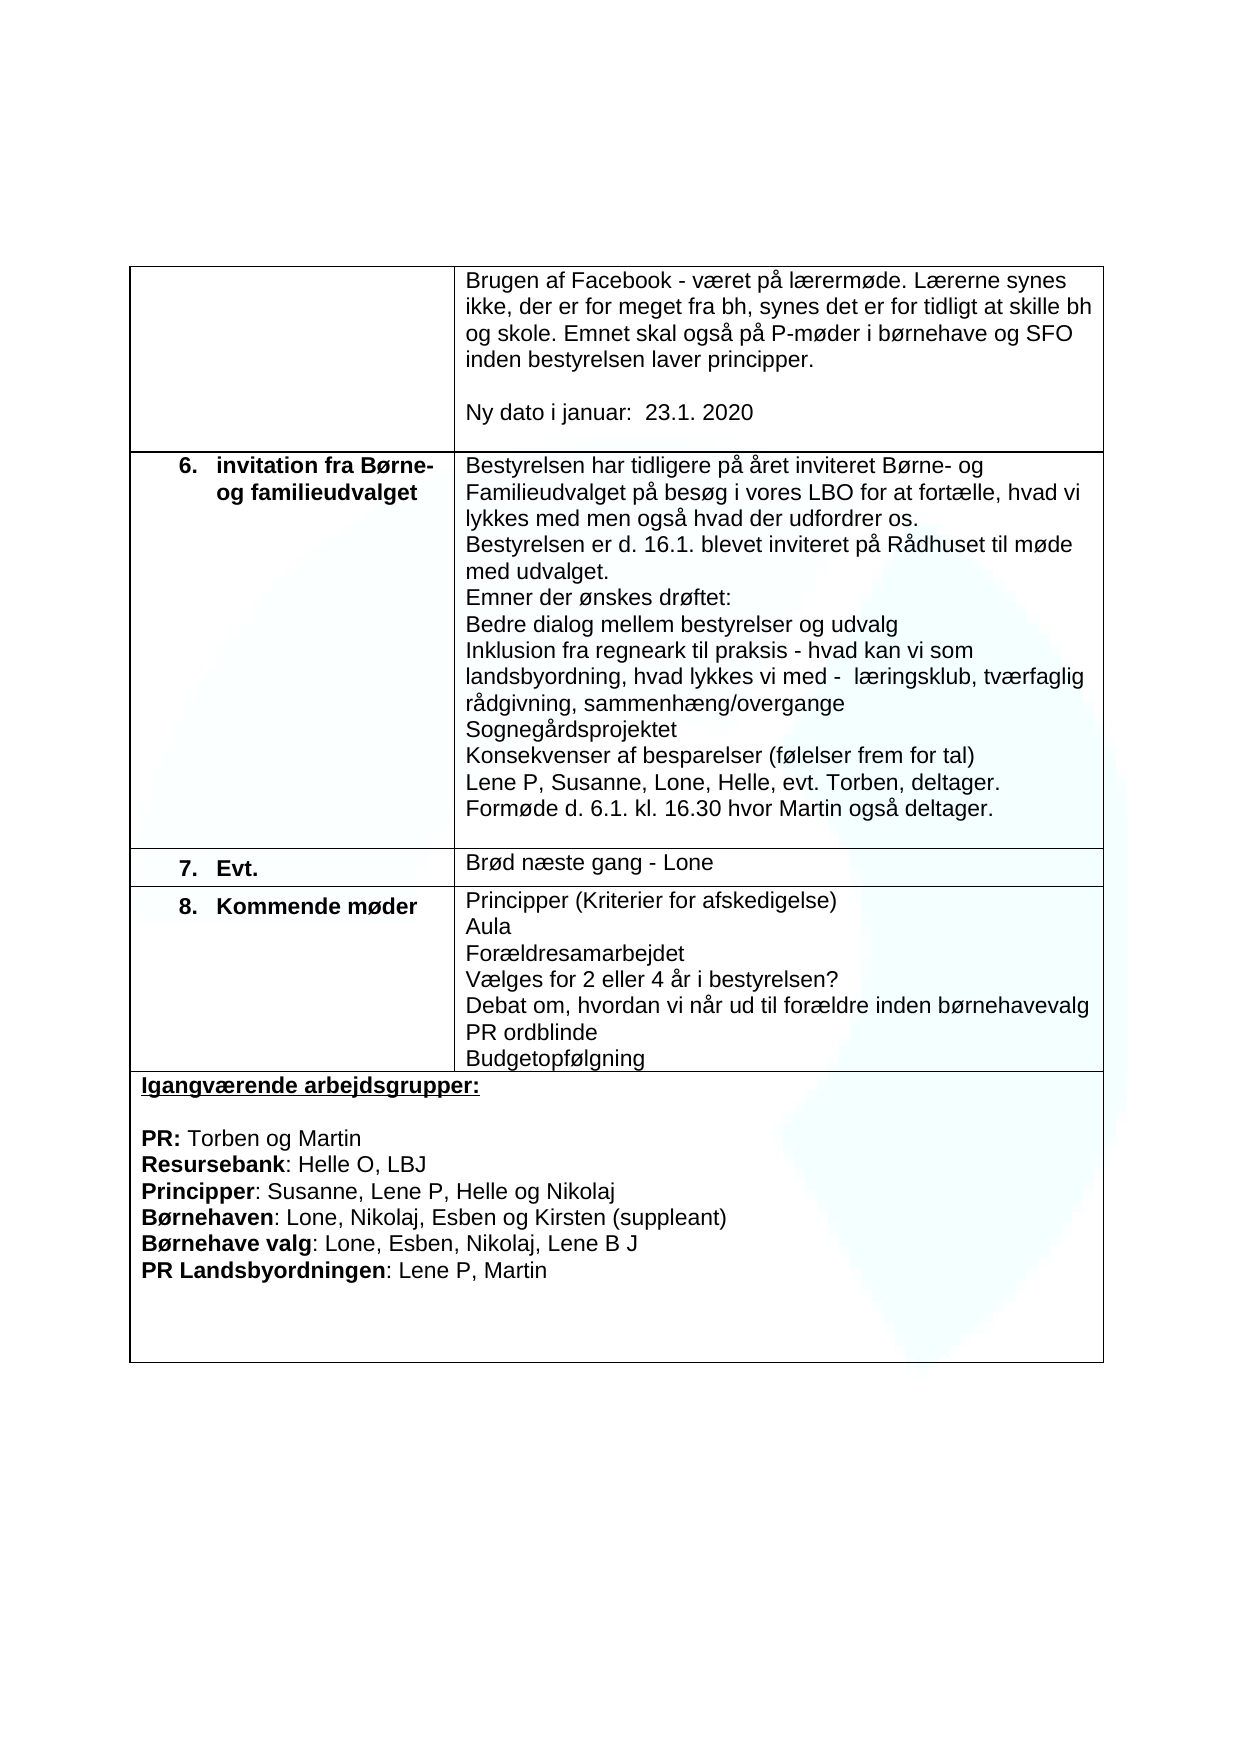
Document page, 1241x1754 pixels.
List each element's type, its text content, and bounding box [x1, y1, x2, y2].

table_cell Bestyrelsen har tidligere på året inviteret Børne- og Familieudvalget på besøg i vores LBO for at fortælle, hvad vi lykkes med men også hvad der udfordrer os. Bestyrelsen er d. 16.1. blevet inviteret på Rådhuset til møde med udvalget. Emner der ønskes drøftet: Bedre dialog mellem bestyrelser og udvalg Inklusion fra regneark til praksis - hvad kan vi som landsbyordning, hvad lykkes vi med - læringsklub, tværfaglig rådgivning, sammenhæng/overgange Sognegårdsprojektet Konsekvenser af besparelser (følelser frem for tal) Lene P, Susanne, Lone, Helle, evt. Torben, deltager. Formøde d. 6.1. kl. 16.30 hvor Martin også deltager. [455, 453, 1103, 848]
table_cell Igangværende arbejdsgrupper: PR: Torben og Martin Resursebank: Helle O, LBJ Principper: Susanne, Lene P, Helle og Nikolaj Børnehaven: Lone, Nikolaj, Esben og Kirsten (suppleant) Børnehave valg: Lone, Esben, Nikolaj, Lene B J PR Landsbyordningen: Lene P, Martin [131, 1072, 1103, 1362]
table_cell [455, 267, 1103, 451]
table_cell Principper (Kriterier for afskedigelse) Aula Forældresamarbejdet Vælges for 2 eller 4 år i bestyrelsen? Debat om, hvordan vi når ud til forældre inden børnehavevalg PR ordblinde Budgetopfølgning [455, 887, 1103, 1071]
table_cell invitation fra Børne- og familieudvalget [131, 453, 454, 848]
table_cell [131, 267, 454, 451]
table_cell Brød næste gang - Lone [455, 849, 1103, 886]
table_cell Kommende møder [131, 887, 454, 1071]
table_cell Evt. [131, 849, 454, 886]
